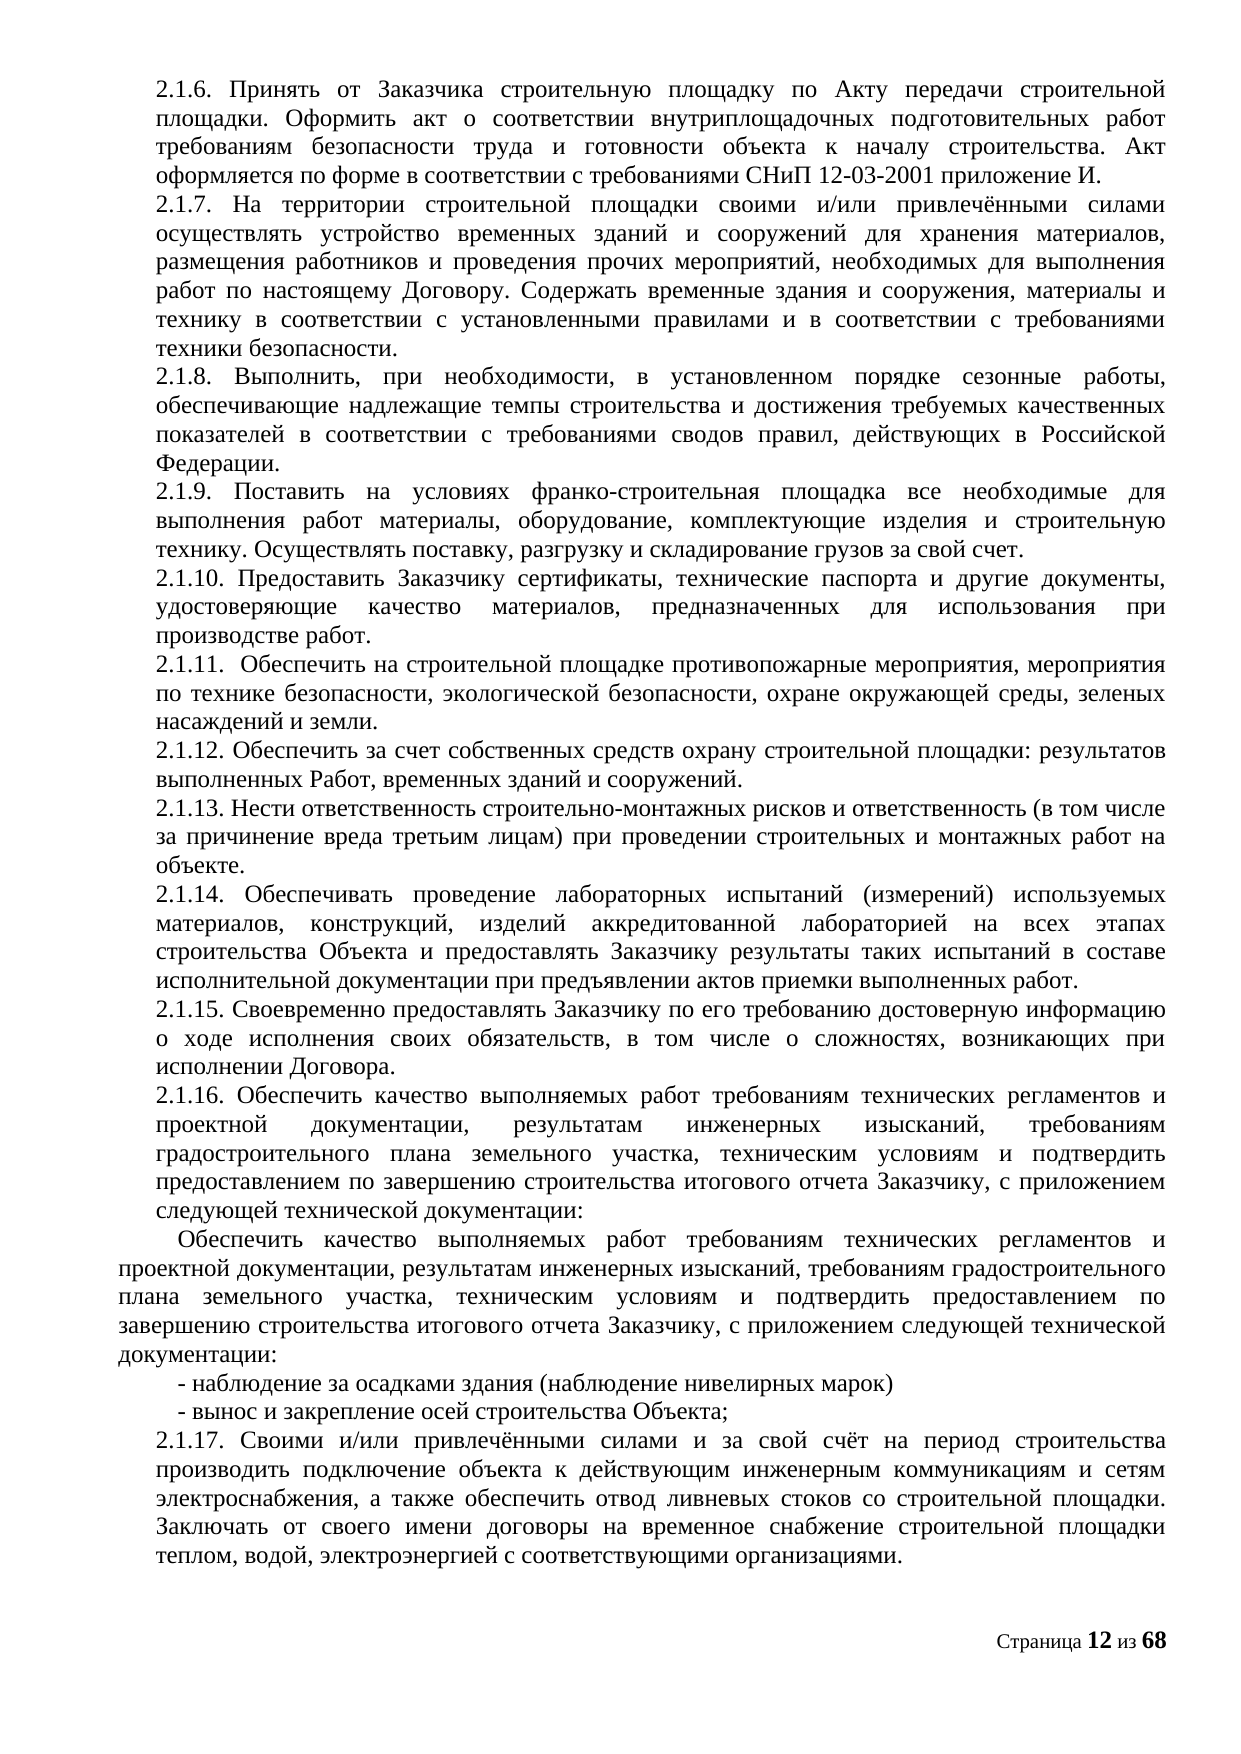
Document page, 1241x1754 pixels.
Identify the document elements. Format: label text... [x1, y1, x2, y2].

text 2.1.11. Обеспечить на строительной площадке противопожарные мероприятия, мероприятия по технике безопасности, экологической безопасности, охране окружающей среды, зеленых насаждений и земли. [156, 649, 1167, 735]
text 2.1.8. Выполнить, при необходимости, в установленном порядке сезонные работы, обеспечивающие надлежащие темпы строительства и достижения требуемых качественных показателей в соответствии с требованиями сводов правил, действующих в Российской Федерации. [156, 361, 1167, 476]
text 2.1.14. Обеспечивать проведение лабораторных испытаний (измерений) используемых материалов, конструкций, изделий аккредитованной лабораторией на всех этапах строительства Объекта и предоставлять Заказчику результаты таких испытаний в составе исполнительной документации при предъявлении актов приемки выполненных работ. [156, 879, 1167, 994]
text 2.1.17. Своими и/или привлечёнными силами и за свой счёт на период строительства производить подключение объекта к действующим инженерным коммуникациям и сетям электроснабжения, а также обеспечить отвод ливневых стоков со строительной площадки. Заключать от своего имени договоры на временное снабжение строительной площадки теплом, водой, электроэнергией с соответствующими организациями. [156, 1425, 1167, 1569]
text 2.1.13. Нести ответственность строительно-монтажных рисков и ответственность (в том числе за причинение вреда третьим лицам) при проведении строительных и монтажных работ на объекте. [156, 793, 1167, 879]
text Обеспечить качество выполняемых работ требованиям технических регламентов и проектной документации, результатам инженерных изысканий, требованиям градостроительного плана земельного участка, техническим условиям и подтвердить предоставлением по завершению строительства итогового отчета Заказчику, с приложением следующей технической документации: [118, 1224, 1167, 1368]
text 2.1.12. Обеспечить за счет собственных средств охрану строительной площадки: результатов выполненных Работ, временных зданий и сооружений. [156, 735, 1167, 793]
text 2.1.7. На территории строительной площадки своими и/или привлечёнными силами осуществлять устройство временных зданий и сооружений для хранения материалов, размещения работников и проведения прочих мероприятий, необходимых для выполнения работ по настоящему Договору. Содержать временные здания и сооружения, материалы и технику в соответствии с установленными правилами и в соответствии с требованиями техники безопасности. [156, 189, 1167, 361]
text - наблюдение за осадками здания (наблюдение нивелирных марок) [118, 1368, 1167, 1396]
text 2.1.16. Обеспечить качество выполняемых работ требованиям технических регламентов и проектной документации, результатам инженерных изысканий, требованиям градостроительного плана земельного участка, техническим условиям и подтвердить предоставлением по завершению строительства итогового отчета Заказчику, с приложением следующей технической документации: [156, 1080, 1167, 1224]
text - вынос и закрепление осей строительства Объекта; [118, 1396, 1167, 1425]
text 2.1.9. Поставить на условиях франко-строительная площадка все необходимые для выполнения работ материалы, оборудование, комплектующие изделия и строительную технику. Осуществлять поставку, разгрузку и складирование грузов за свой счет. [156, 476, 1167, 563]
text 2.1.6. Принять от Заказчика строительную площадку по Акту передачи строительной площадки. Оформить акт о соответствии внутриплощадочных подготовительных работ требованиям безопасности труда и готовности объекта к началу строительства. Акт оформляется по форме в соответствии с требованиями СНиП 12-03-2001 приложение И. [156, 74, 1167, 189]
text 2.1.15. Своевременно предоставлять Заказчику по его требованию достоверную информацию о ходе исполнения своих обязательств, в том числе о сложностях, возникающих при исполнении Договора. [156, 994, 1167, 1080]
text 2.1.10. Предоставить Заказчику сертификаты, технические паспорта и другие документы, удостоверяющие качество материалов, предназначенных для использования при производстве работ. [156, 563, 1167, 649]
